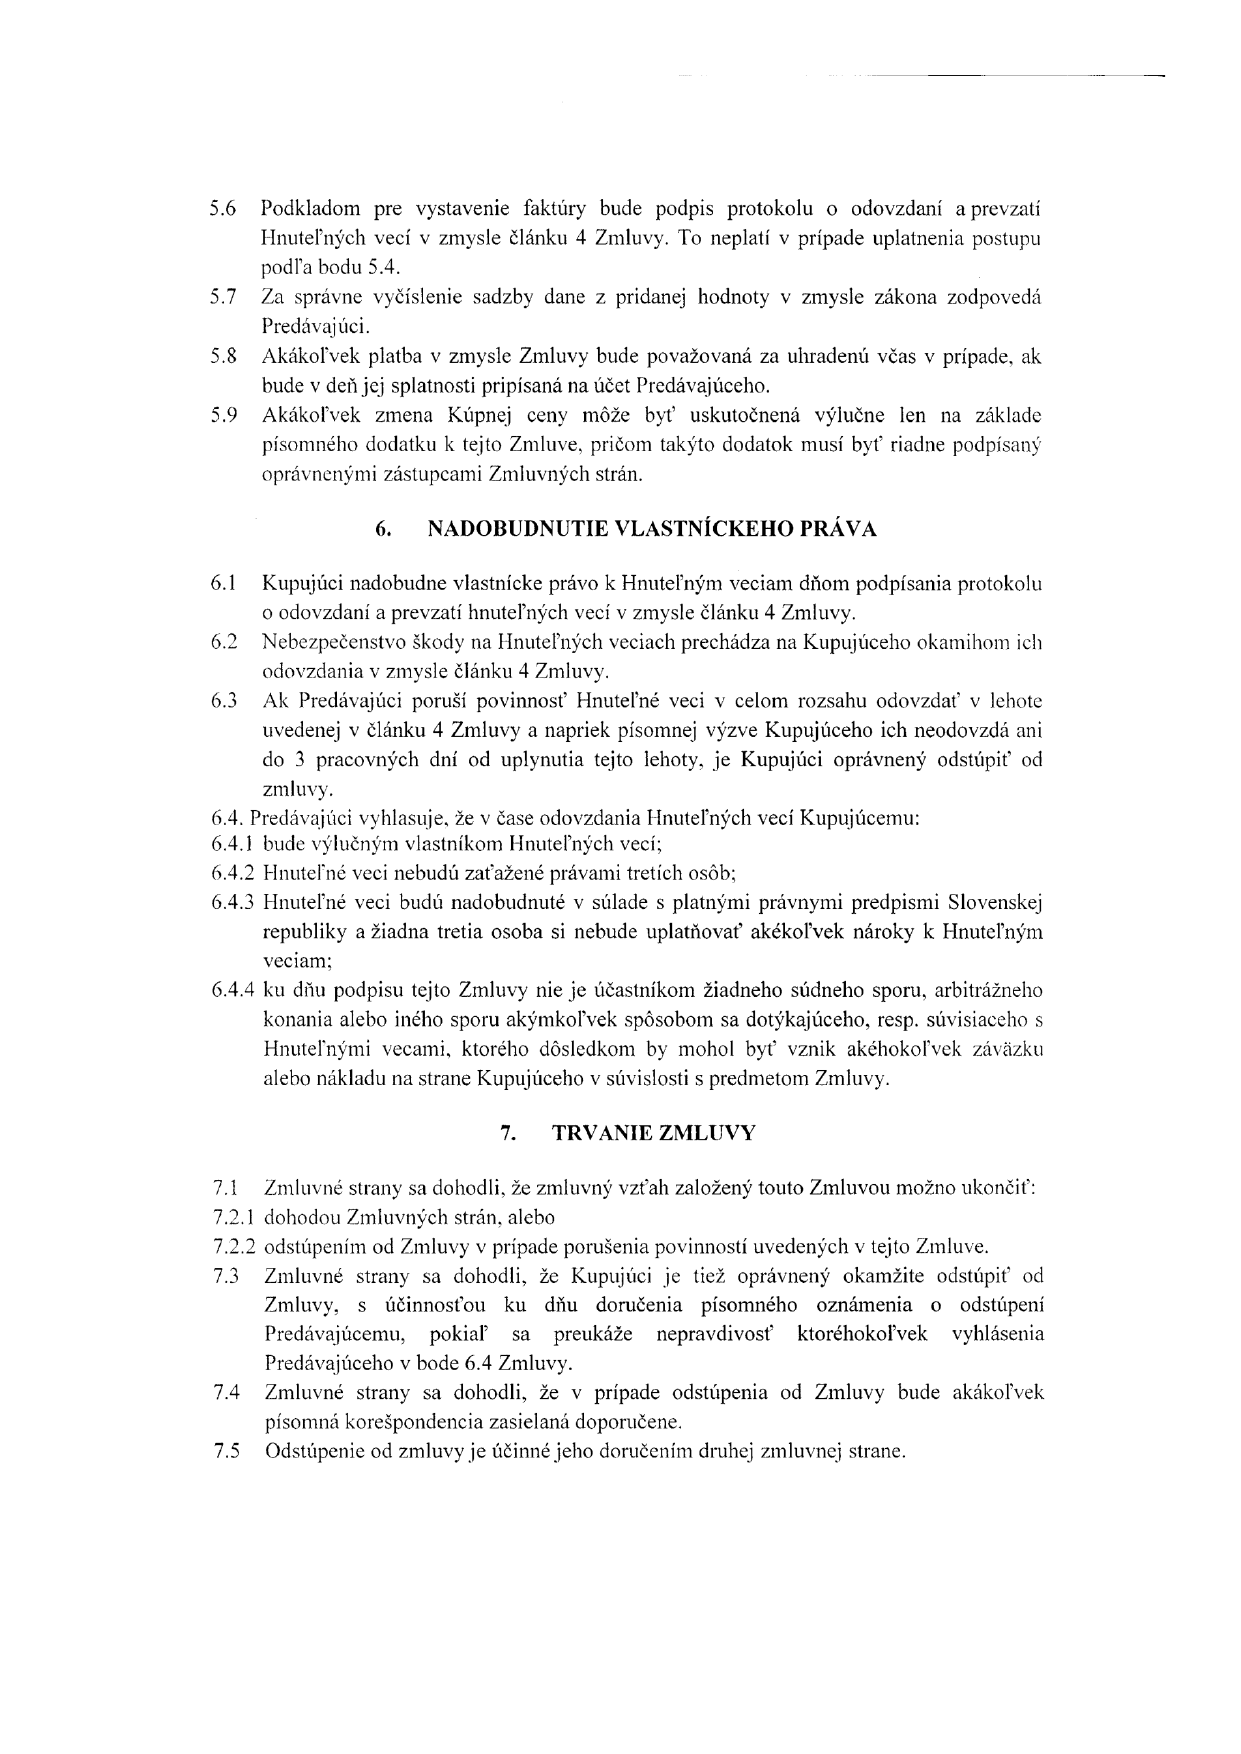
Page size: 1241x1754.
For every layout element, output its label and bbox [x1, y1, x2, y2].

picture [75, 75, 1166, 1617]
